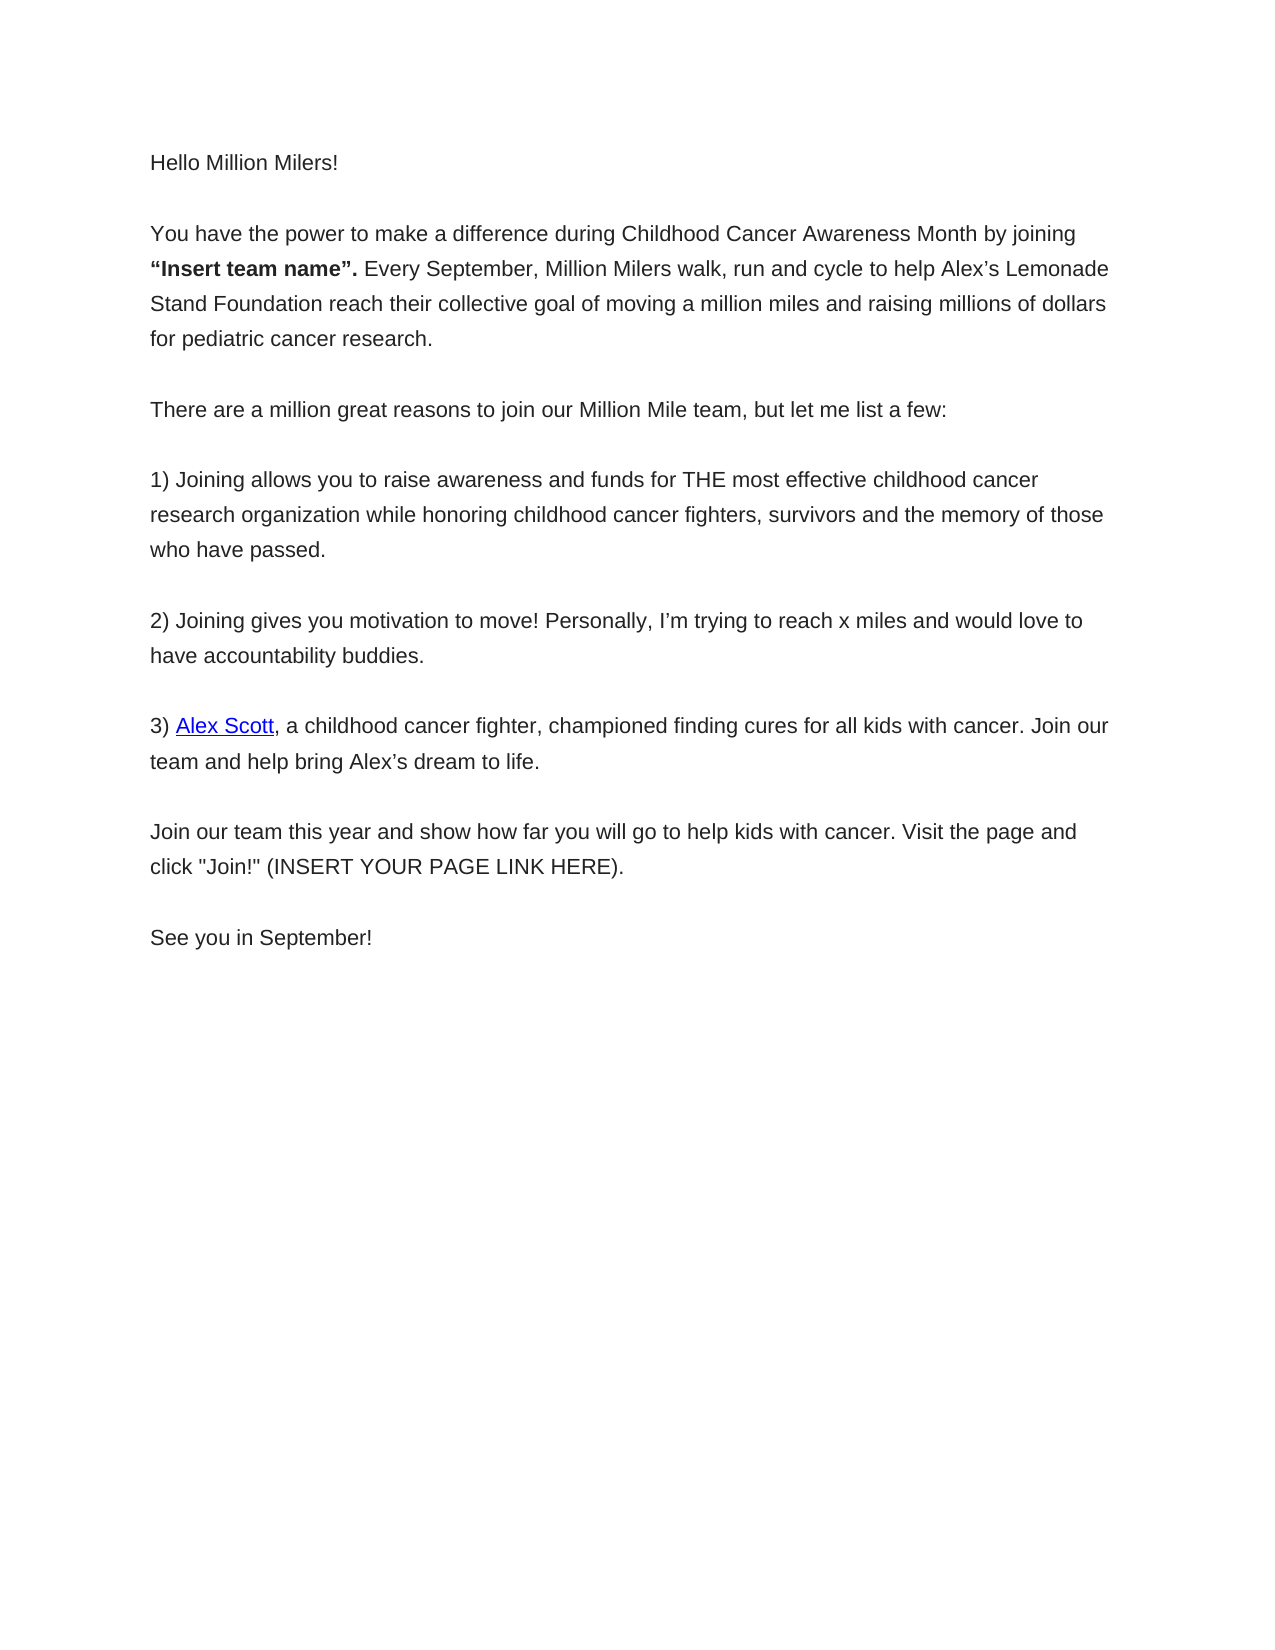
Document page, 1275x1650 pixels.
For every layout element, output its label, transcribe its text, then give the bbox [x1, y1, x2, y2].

text See you in September! [150, 889, 1125, 1024]
text 3) Alex Scott, a childhood cancer fighter, championed finding cures for all kids with cancer. Join our team and help bring Alex’s dream to life. [150, 678, 1125, 774]
text Join our team this year and show how far you will go to help kids with cancer. Visit the page and click "Join!" (INSERT YOUR PAGE LINK HERE). [150, 819, 1125, 879]
text Hello Million Milers! You have the power to make a difference during Childhood Cancer Awareness Month by joining “Insert team name”. Every September, Million Milers walk, run and cycle to help Alex’s Lemonade Stand Foundation reach their collective goal of moving a million miles and raising millions of dollars for pediatric cancer research. There are a million great reasons to join our Million Mile team, but let me list a few: 1) Joining allows you to raise awareness and funds for THE most effective childhood cancer research organization while honoring childhood cancer fighters, survivors and the memory of those who have passed. 2) Joining gives you motivation to move! Personally, I’m trying to reach x miles and would love to have accountability buddies. [150, 150, 1125, 668]
